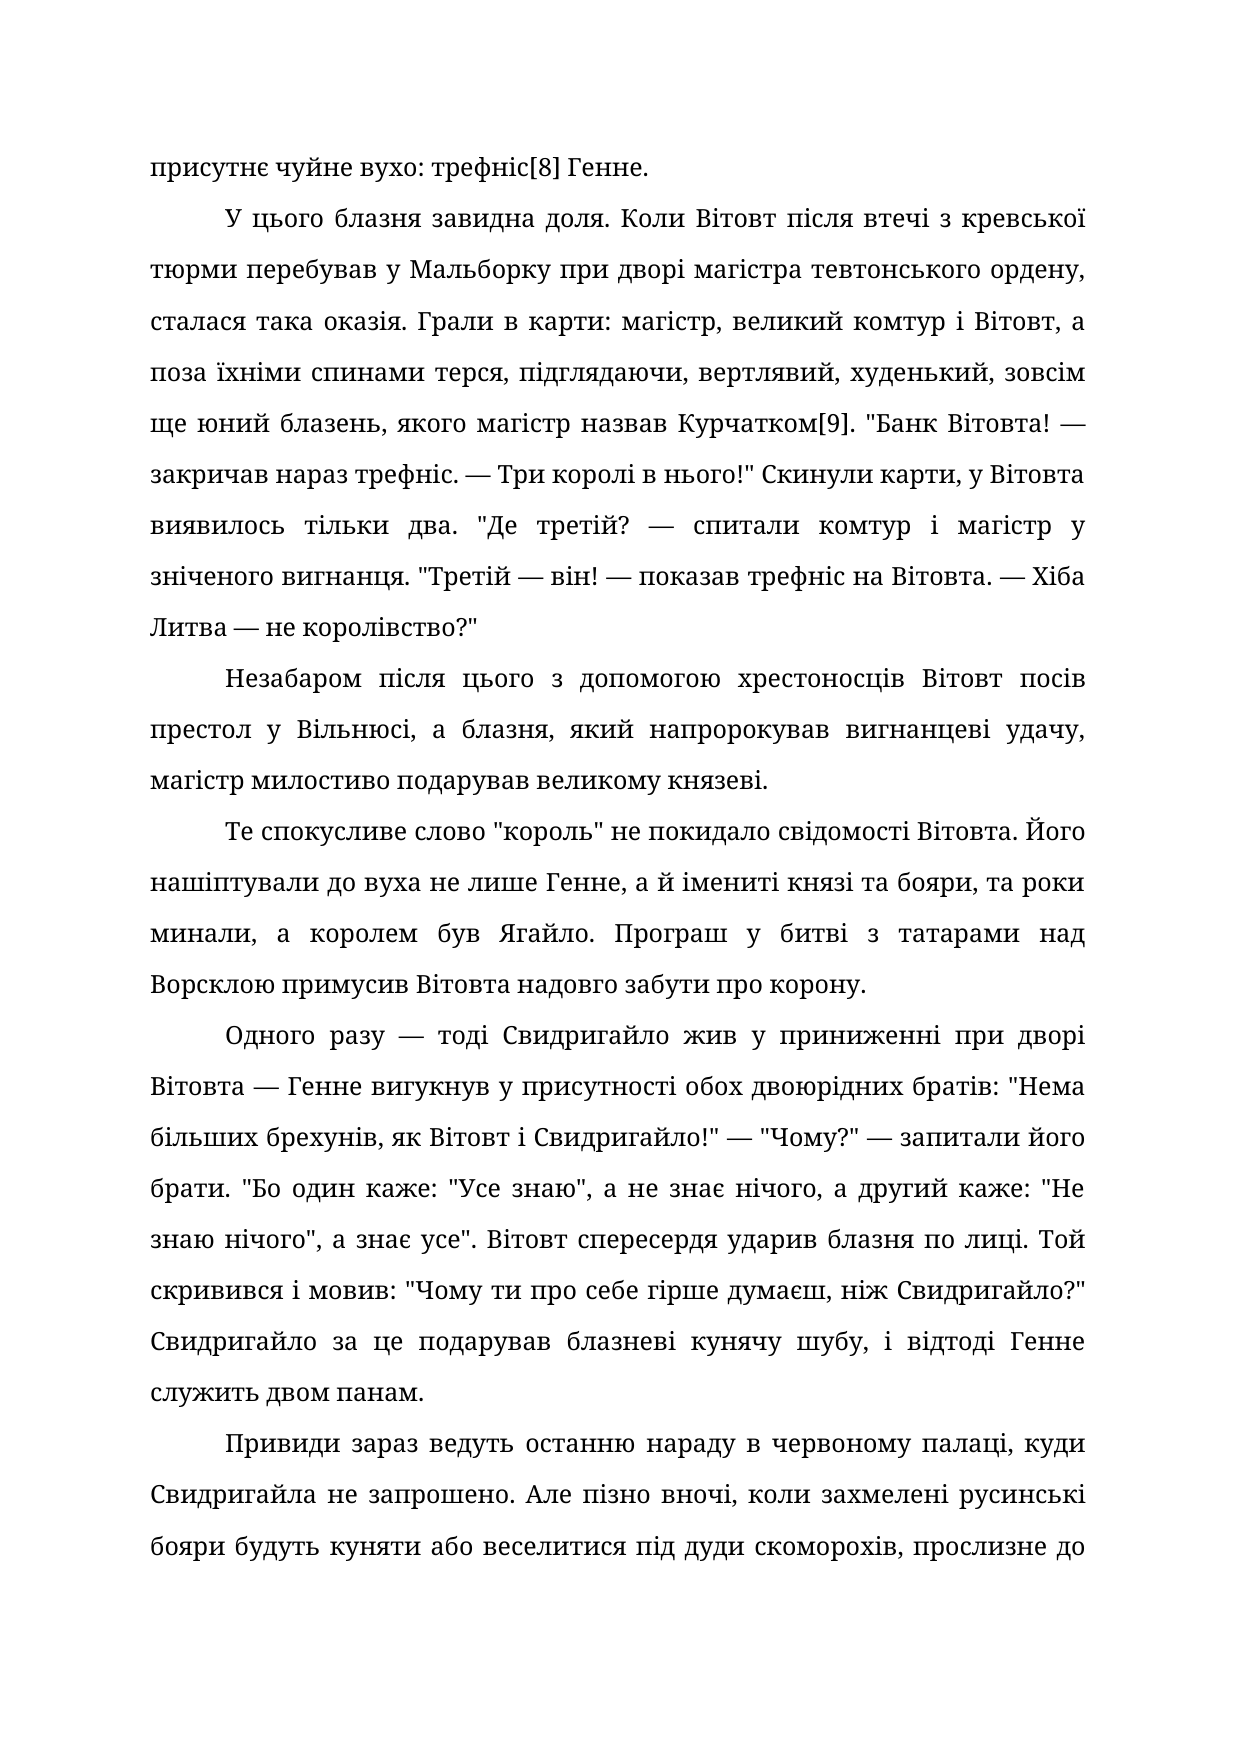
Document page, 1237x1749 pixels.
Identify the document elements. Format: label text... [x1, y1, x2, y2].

text Одного разу — тоді Свидригайло жив у приниженні при дворі Вітовта — Генне вигукнув у присутності обох двоюрідних братів: "Нема більших брехунів, як Вітовт і Свидригайло!" — "Чому?" — запитали його брати. "Бо один каже: "Усе знаю", а не знає нічого, а другий каже: "Не знаю нічого", а знає усе". Вітовт спересердя ударив блазня по лиці. Той скривився і мовив: "Чому ти про себе гірше думаєш, ніж Свидригайло?" Свидригайло за це подарував блазневі кунячу шубу, і відтоді Генне служить двом панам. [150, 1018, 1086, 1409]
text Те спокусливе слово "король" не покидало свідомості Вітовта. Його нашіптували до вуха не лише Генне, а й імениті князі та бояри, та роки минали, а королем був Ягайло. Програш у битві з татарами над Ворсклою примусив Вітовта надовго забути про корону. [150, 813, 1086, 1001]
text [150, 150, 1086, 184]
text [150, 1426, 1086, 1562]
text Незабаром після цього з допомогою хрестоносців Вітовт посів престол у Вільнюсі, а блазня, який напророкував вигнанцеві удачу, магістр милостиво подарував великому князеві. [150, 660, 1086, 797]
text У цього блазня завидна доля. Коли Вітовт після втечі з кревської тюрми перебував у Мальборку при дворі магістра тевтонського ордену, сталася така оказія. Грали в карти: магістр, великий комтур і Вітовт, а поза їхніми спинами терся, підглядаючи, вертлявий, худенький, зовсім ще юний блазень, якого магістр назвав Курчатком[9]. "Банк Вітовта! — закричав нараз трефніс. — Три королі в нього!" Скинули карти, у Вітовта виявилось тільки два. "Де третій? — спитали комтур і магістр у зніченого вигнанця. "Третій — він! — показав трефніс на Вітовта. — Хіба Литва — не королівство?" [150, 201, 1086, 643]
